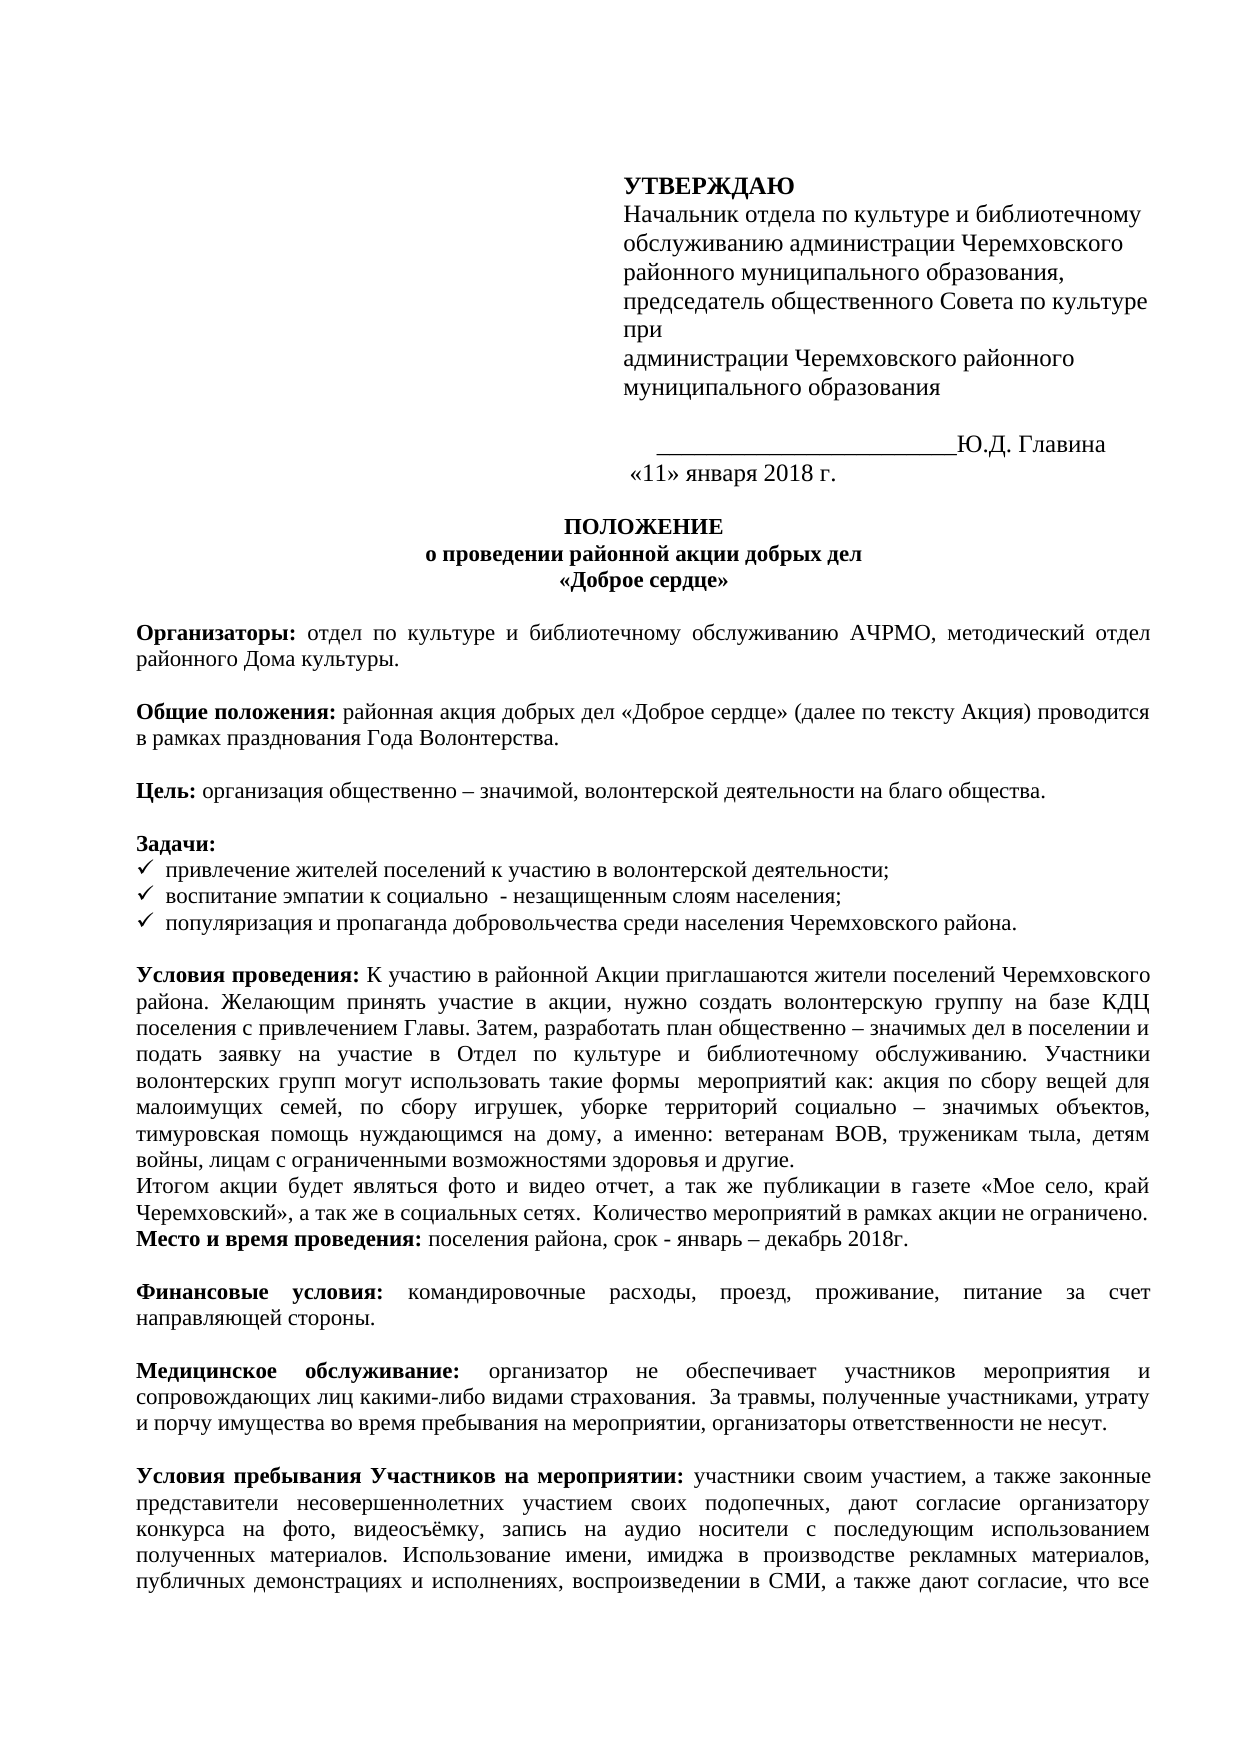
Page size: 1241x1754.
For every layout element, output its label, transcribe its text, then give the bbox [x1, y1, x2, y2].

list популяризация и пропаганда добровольчества среди населения Черемховского района. [136, 909, 1152, 935]
text Организаторы: отдел по культуре и библиотечному обслуживанию АЧРМО, методический отдел районного Дома культуры. [136, 619, 1152, 672]
list воспитание эмпатии к социально - незащищенным слоям населения; [136, 882, 1152, 909]
text Задачи: [136, 830, 1152, 856]
text ПОЛОЖЕНИЕ [136, 513, 1152, 540]
text УТВЕРЖДАЮ [623, 171, 1152, 199]
text ________________________Ю.Д. Главина [136, 429, 1152, 458]
text Начальник отдела по культуре и библиотечному обслуживанию администрации Черемховского районного муниципального образования, председатель общественного Совета по культуре при [623, 199, 1152, 343]
text «11» января 2018 г. [623, 458, 1152, 487]
text «Доброе сердце» [136, 566, 1152, 592]
text Итогом акции будет являться фото и видео отчет, а так же публикации в газете «Мое село, край Черемховский», а так же в социальных сетях. Количество мероприятий в рамках акции не ограничено. [136, 1172, 1152, 1225]
text Общие положения: районная акция добрых дел «Доброе сердце» (далее по тексту Акция) проводится в рамках празднования Года Волонтерства. [136, 698, 1152, 751]
text Финансовые условия: командировочные расходы, проезд, проживание, питание за счет направляющей стороны. [136, 1278, 1152, 1330]
text Место и время проведения: поселения района, срок - январь – декабрь 2018г. [136, 1225, 1152, 1251]
text о проведении районной акции добрых дел [136, 540, 1152, 566]
text Условия проведения: К участию в районной Акции приглашаются жители поселений Черемховского района. Желающим принять участие в акции, нужно создать волонтерскую группу на базе КДЦ поселения с привлечением Главы. Затем, разработать план общественно – значимых дел в поселении и подать заявку на участие в Отдел по культуре и библиотечному обслуживанию. Участники волонтерских групп могут использовать такие формы мероприятий как: акция по сбору вещей для малоимущих семей, по сбору игрушек, уборке территорий социально – значимых объектов, тимуровская помощь нуждающимся на дому, а именно: ветеранам ВОВ, труженикам тыла, детям войны, лицам с ограниченными возможностями здоровья и другие. [136, 961, 1152, 1172]
list привлечение жителей поселений к участию в волонтерской деятельности; [136, 856, 1152, 882]
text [136, 1462, 1152, 1594]
text администрации Черемховского районного муниципального образования [623, 343, 1152, 401]
text Медицинское обслуживание: организатор не обеспечивает участников мероприятия и сопровождающих лиц какими-либо видами страхования. За травмы, полученные участниками, утрату и порчу имущества во время пребывания на мероприятии, организаторы ответственности не несут. [136, 1357, 1152, 1436]
text Цель: организация общественно – значимой, волонтерской деятельности на благо общества. [136, 777, 1152, 803]
